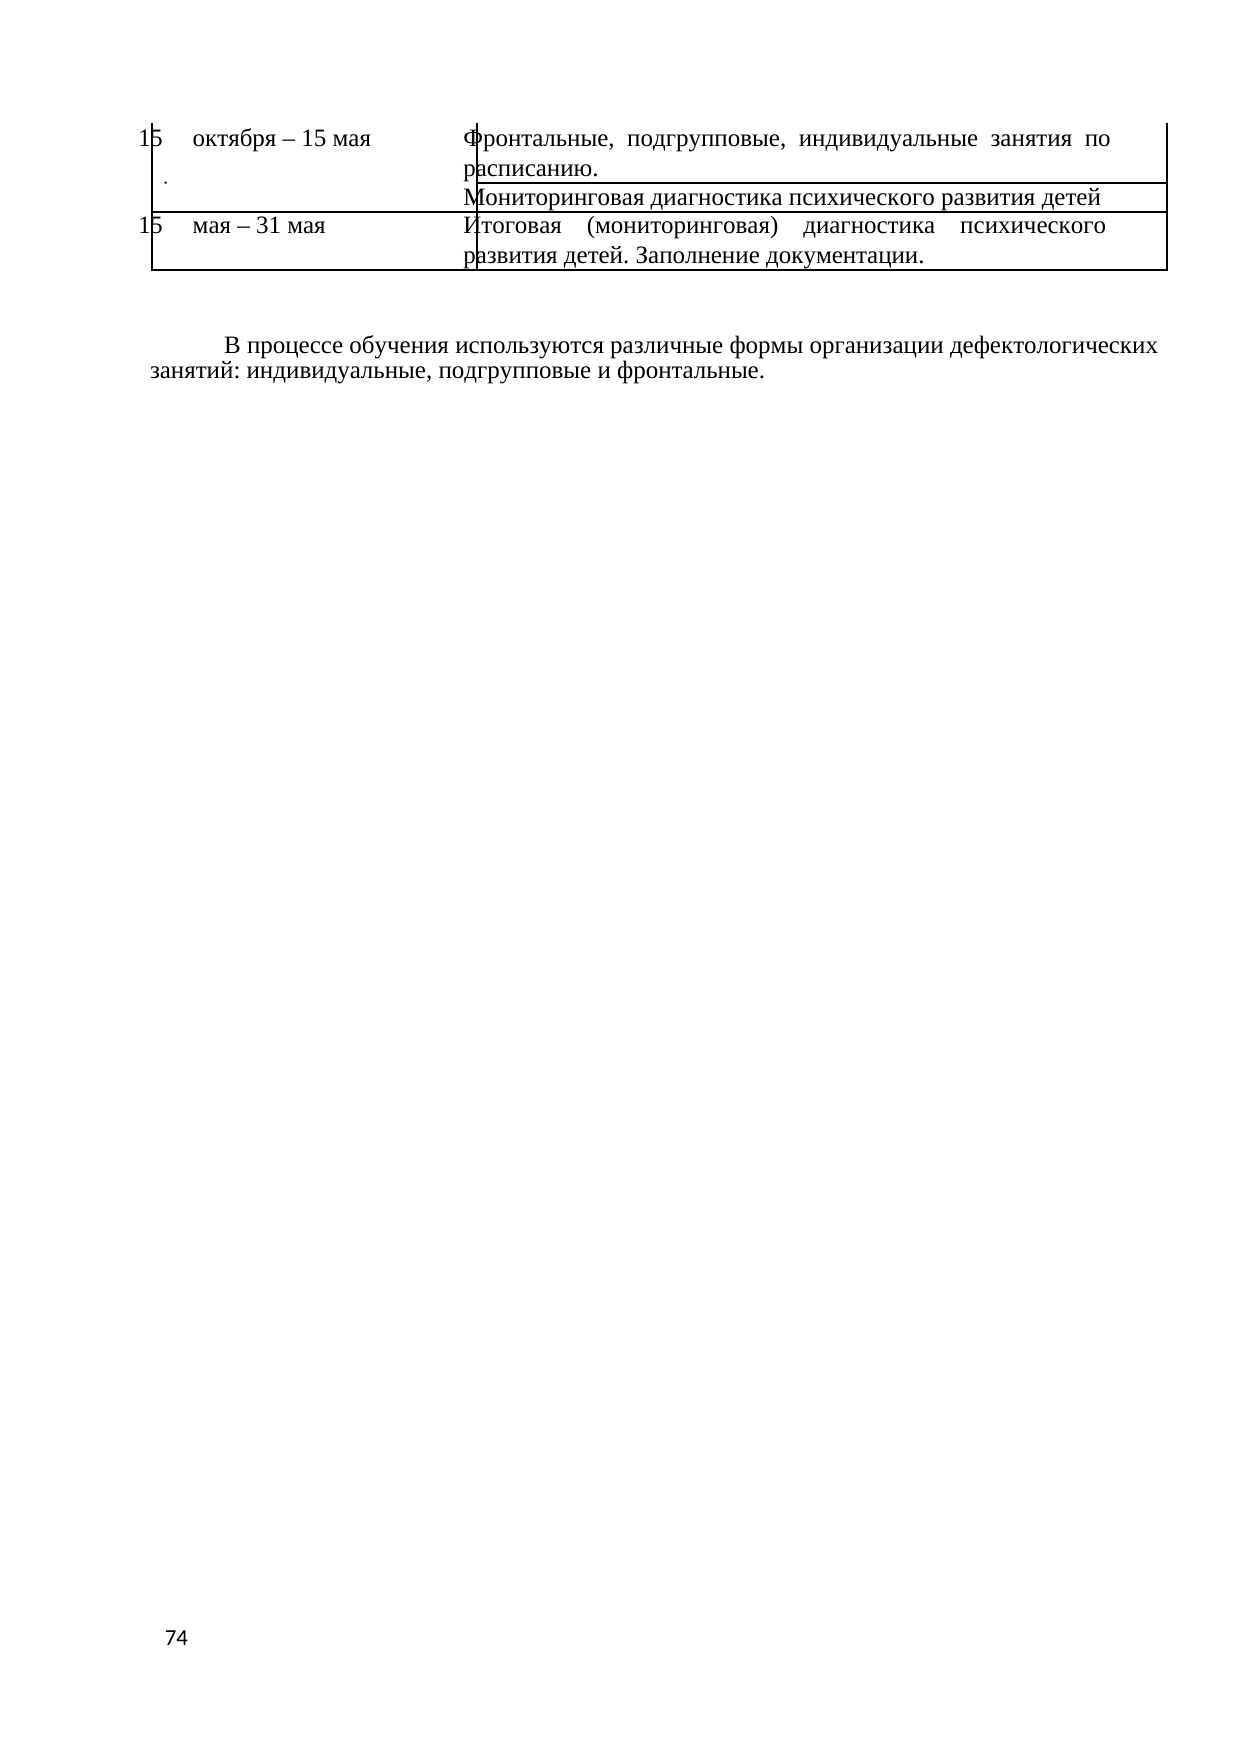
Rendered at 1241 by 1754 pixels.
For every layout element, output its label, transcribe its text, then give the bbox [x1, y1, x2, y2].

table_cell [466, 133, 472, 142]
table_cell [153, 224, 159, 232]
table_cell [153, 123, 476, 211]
text В процессе обучения используются различные формы организации дефектологических занятий: индивидуальные, подгрупповые и фронтальные. [150, 333, 1165, 384]
table_cell 15 [153, 123, 206, 152]
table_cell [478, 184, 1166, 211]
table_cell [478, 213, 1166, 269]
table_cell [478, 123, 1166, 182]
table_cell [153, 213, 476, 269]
